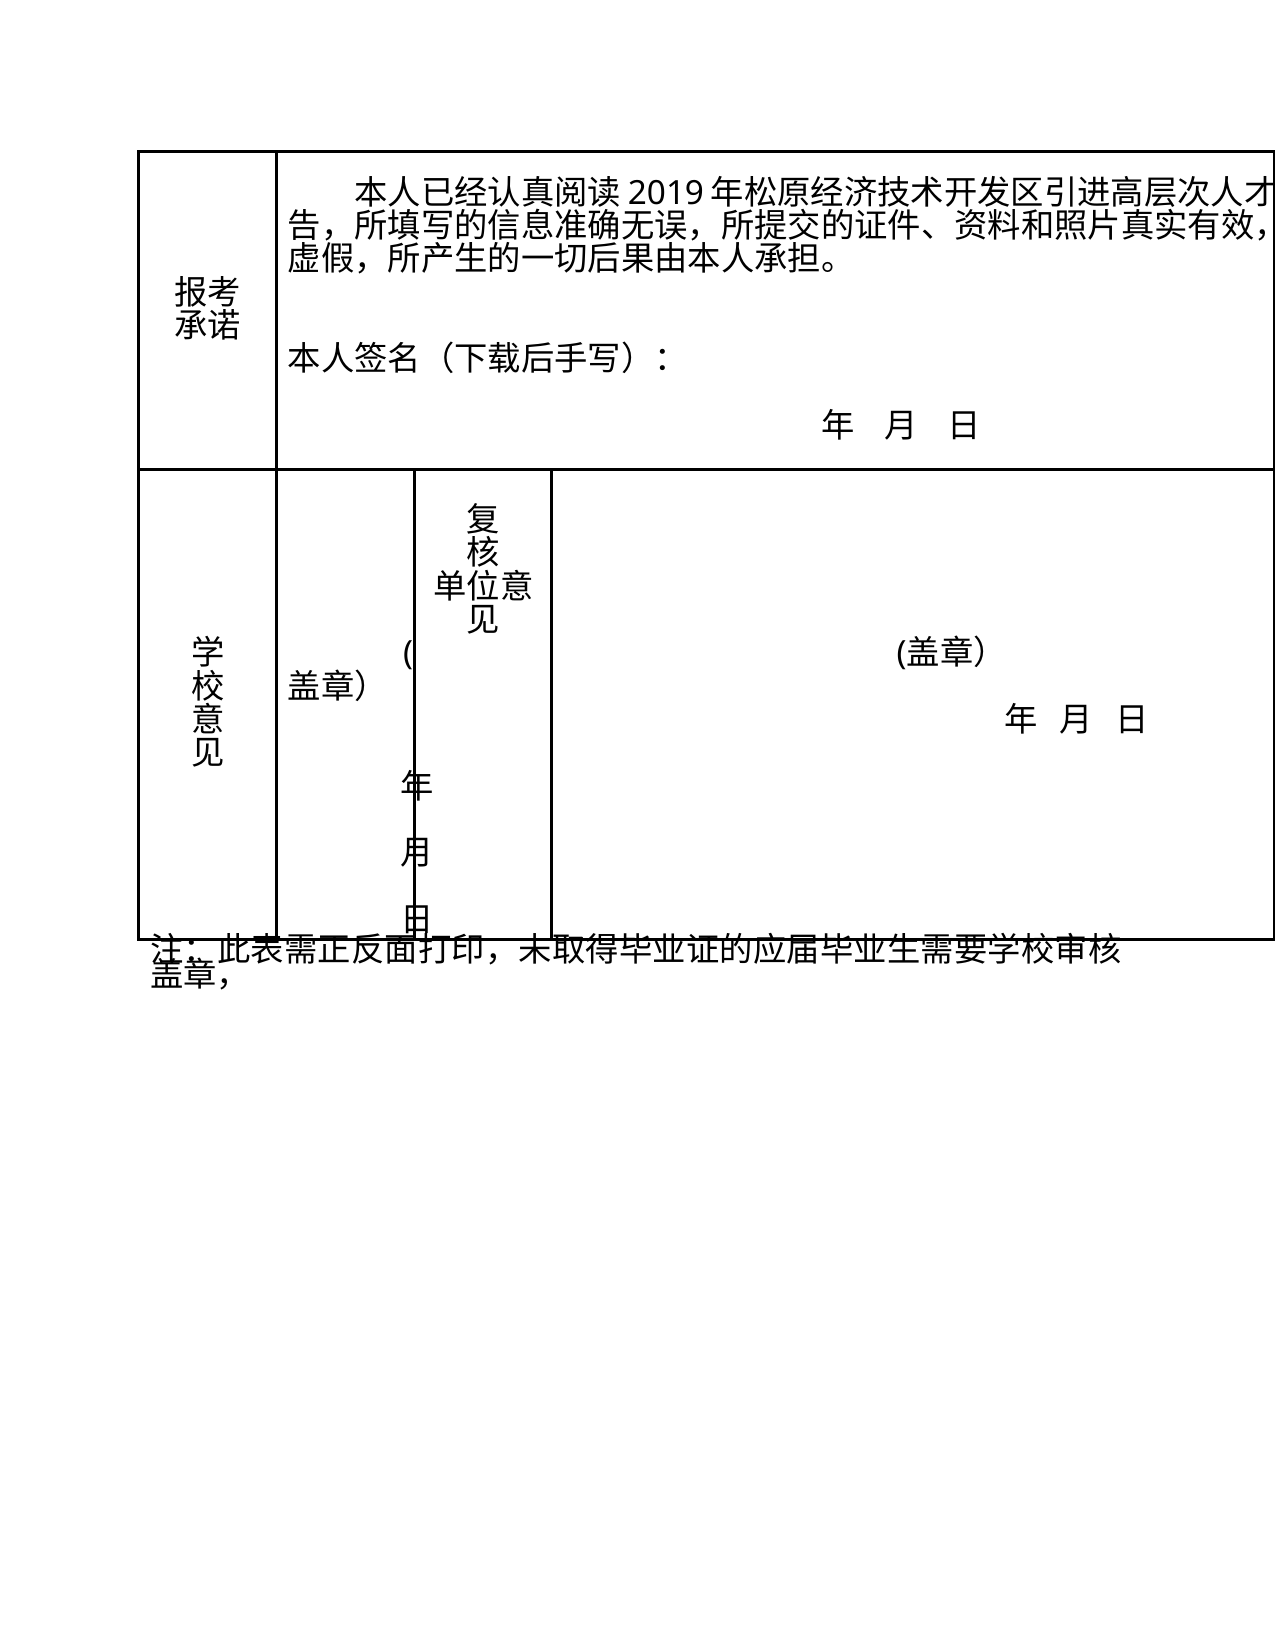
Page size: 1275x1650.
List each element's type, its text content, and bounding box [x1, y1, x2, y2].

table_cell 报考 承诺 [140, 153, 275, 468]
table_cell 学 校 意 见 [140, 471, 275, 938]
table_cell (盖章） 年 月 日 [278, 471, 413, 938]
table_cell 本人已经认真阅读2019年松原经济技术开发区引进高层次人才公告，所填写的信息准确无误，所提交的证件、资料和照片真实有效，若有虚假，所产生的一切后果由本人承担。 本人签名（下载后手写）： 年 月 日 [278, 153, 1273, 468]
text 注：此表需正反面打印，未取得毕业证的应届毕业生需要学校审核盖章， [150, 941, 1125, 991]
table_cell 复 核 单位意见 [416, 471, 550, 938]
table_cell (盖章） 年 月 日 [553, 471, 1273, 938]
